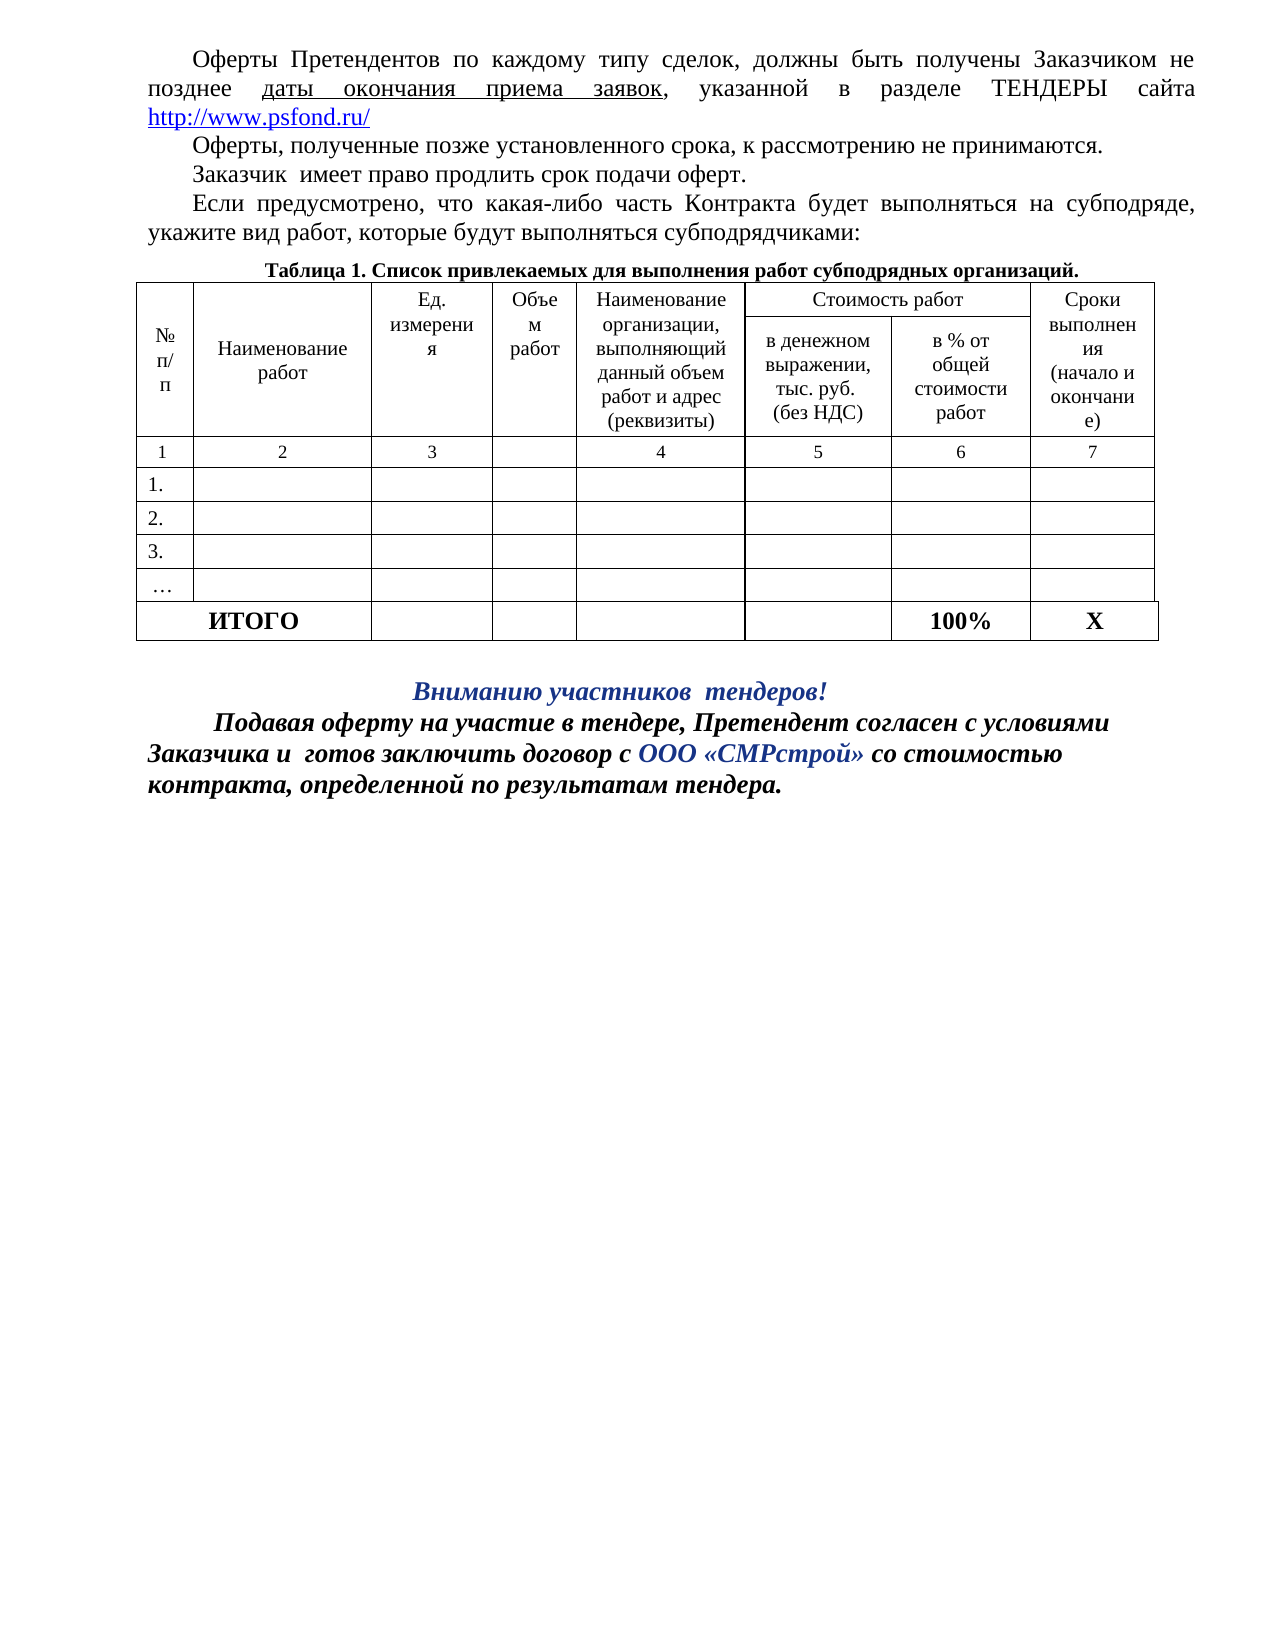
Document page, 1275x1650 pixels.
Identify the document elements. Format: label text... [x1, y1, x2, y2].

table_cell 4 [577, 437, 744, 467]
table_cell [892, 502, 1030, 534]
table_cell [746, 468, 891, 501]
table_cell [577, 602, 744, 640]
text Вниманию участников тендеров! [148, 674, 1196, 706]
table_cell [577, 502, 744, 534]
table_cell [372, 569, 492, 601]
text Оферты, полученные позже установленного срока, к рассмотрению не принимаются. [148, 131, 1196, 159]
table_cell [194, 502, 371, 534]
table_cell [194, 569, 371, 601]
table_cell Х [1031, 602, 1158, 640]
table_cell [372, 468, 492, 501]
table_cell [137, 535, 193, 568]
table_cell 6 [892, 437, 1030, 467]
table_cell [577, 535, 744, 568]
table_header Сроки выполнения (начало и окончание) [1031, 283, 1154, 436]
table_header № п/п [137, 283, 193, 436]
table_header Наименование работ [194, 283, 371, 436]
table_cell [194, 535, 371, 568]
text Заказчик имеет право продлить срок подачи оферт. [148, 159, 1196, 188]
table_cell [137, 502, 193, 534]
table_cell [493, 502, 576, 534]
table_cell [493, 602, 576, 640]
table_cell ИТОГО [137, 602, 371, 640]
text Заказчика и готов заключить договор с ООО «СМРстрой» со стоимостью контракта, определенной по результатам тендера. [148, 737, 1196, 799]
text Подавая оферту на участие в тендере, Претендент согласен с условиями [148, 706, 1196, 737]
table_cell [493, 437, 576, 467]
table_cell … [137, 569, 193, 601]
text Таблица 1. Список привлекаемых для выполнения работ субподрядных организаций. [148, 258, 1196, 282]
table_cell в % от общей стоимости работ [892, 317, 1030, 436]
table_cell [577, 569, 744, 601]
table_cell [892, 569, 1030, 601]
table_cell [372, 535, 492, 568]
table_cell [1031, 502, 1154, 534]
table_cell [892, 535, 1030, 568]
table_cell [493, 569, 576, 601]
text Оферты Претендентов по каждому типу сделок, должны быть получены Заказчиком не позднее даты окончания приема заявок, указанной в разделе ТЕНДЕРЫ сайта http://www.psfond.ru/ [148, 44, 1196, 131]
table_header Объем работ [493, 283, 576, 436]
table_cell в денежном выражении, тыс. руб. (без НДС) [746, 317, 891, 436]
table_cell [746, 569, 891, 601]
table_cell [892, 468, 1030, 501]
table_cell [577, 468, 744, 501]
table_cell [493, 468, 576, 501]
text Если предусмотрено, что какая-либо часть Контракта будет выполняться на субподряде, укажите вид работ, которые будут выполняться субподрядчиками: [148, 188, 1196, 246]
table_cell [746, 602, 891, 640]
table_cell [137, 468, 193, 501]
table_header Стоимость работ [746, 283, 1030, 316]
table_cell [746, 535, 891, 568]
table_cell [1031, 535, 1154, 568]
table_cell [372, 502, 492, 534]
table_cell 5 [746, 437, 891, 467]
table_cell 100% [892, 602, 1030, 640]
table_cell [1031, 569, 1154, 601]
table_cell 3 [372, 437, 492, 467]
table_header Ед. измерения [372, 283, 492, 436]
table_cell [372, 602, 492, 640]
table_cell 7 [1031, 437, 1154, 467]
table_cell [746, 502, 891, 534]
table_cell [194, 468, 371, 501]
table_header Наименование организации, выполняющий данный объем работ и адрес (реквизиты) [577, 283, 744, 436]
table_cell [493, 535, 576, 568]
table_cell 1 [137, 437, 193, 467]
table_cell 2 [194, 437, 371, 467]
table_cell [1031, 468, 1154, 501]
